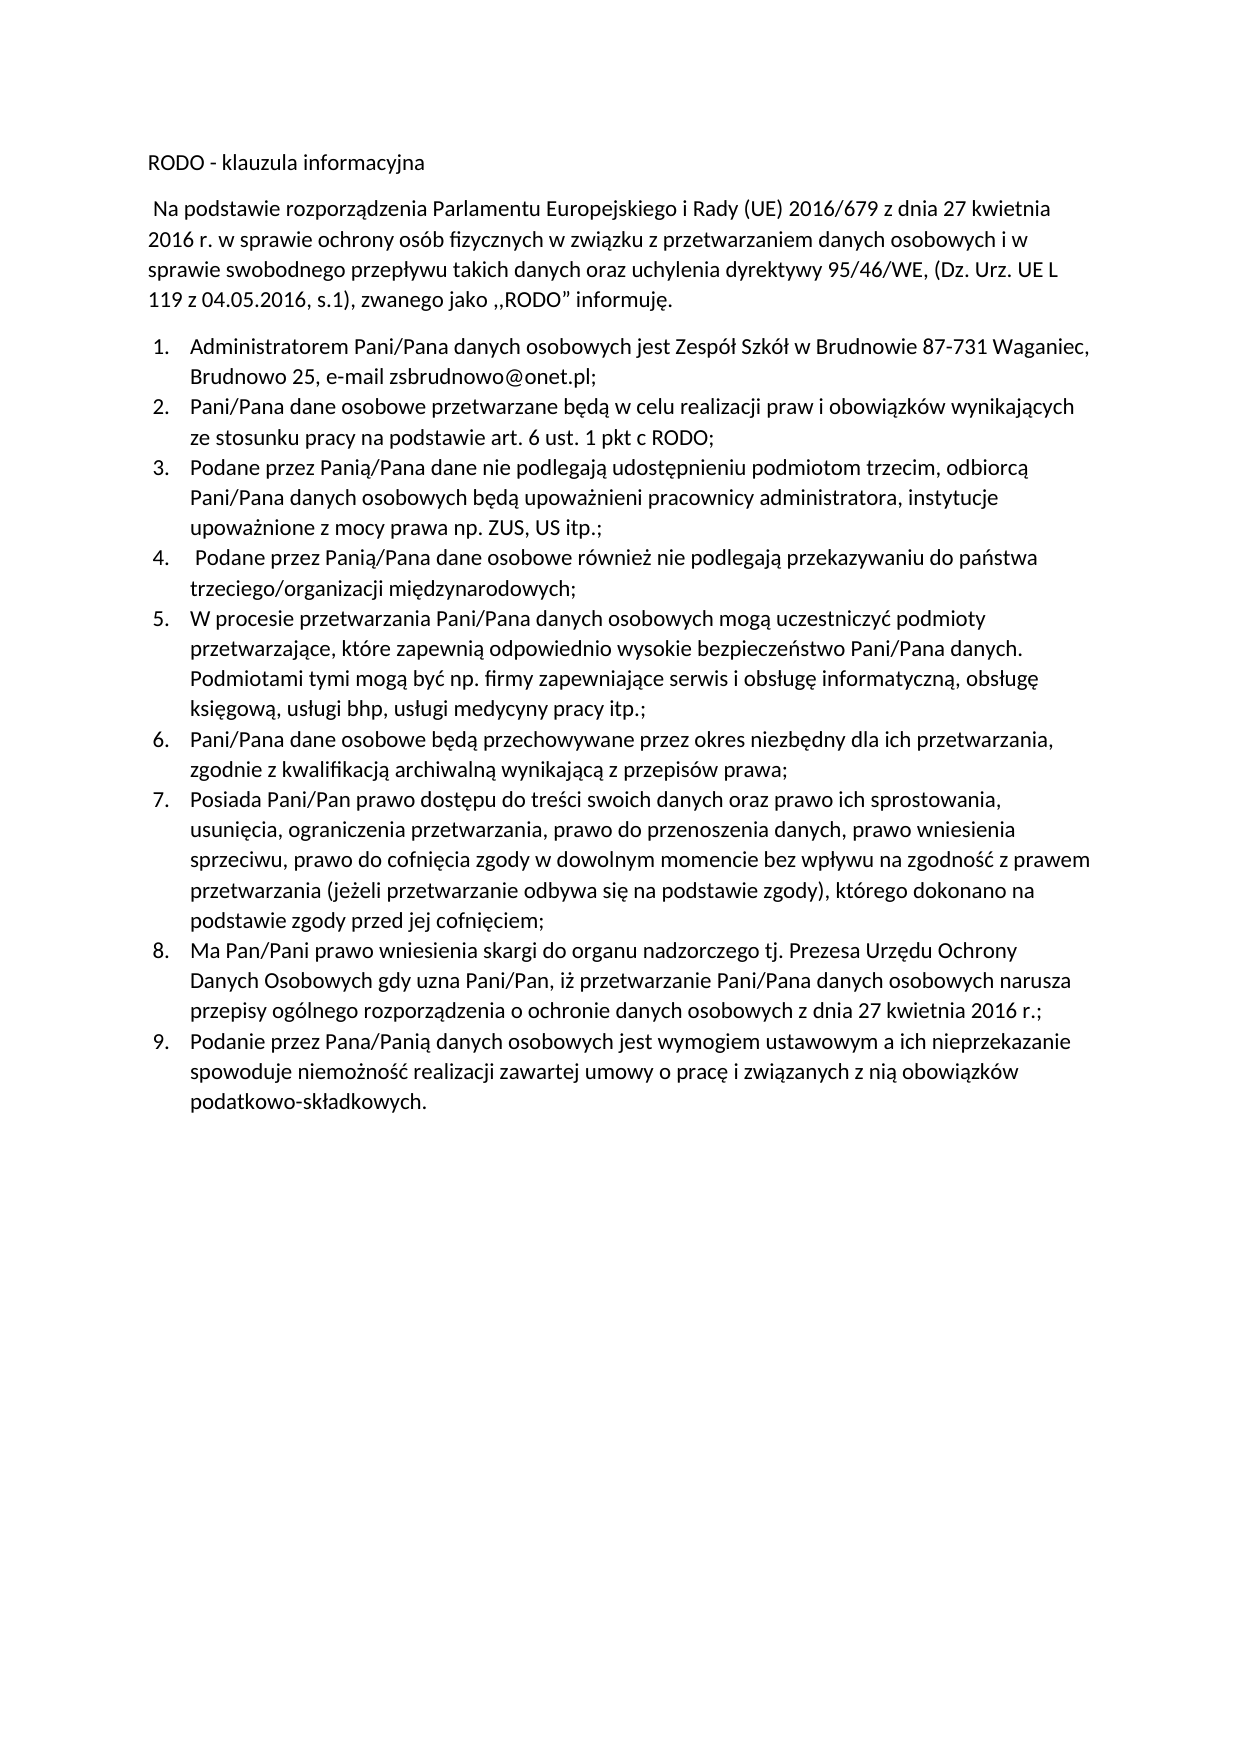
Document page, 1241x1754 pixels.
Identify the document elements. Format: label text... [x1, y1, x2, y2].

text RODO - klauzula informacyjna [148, 148, 1093, 176]
list W procesie przetwarzania Pani/Pana danych osobowych mogą uczestniczyć podmioty przetwarzające, które zapewnią odpowiednio wysokie bezpieczeństwo Pani/Pana danych. Podmiotami tymi mogą być np. firmy zapewniające serwis i obsługę informatyczną, obsługę księgową, usługi bhp, usługi medycyny pracy itp.; [152, 604, 1093, 722]
list Pani/Pana dane osobowe przetwarzane będą w celu realizacji praw i obowiązków wynikających ze stosunku pracy na podstawie art. 6 ust. 1 pkt c RODO; [152, 392, 1093, 451]
list Podane przez Panią/Pana dane osobowe również nie podlegają przekazywaniu do państwa trzeciego/organizacji międzynarodowych; [152, 543, 1093, 602]
list Pani/Pana dane osobowe będą przechowywane przez okres niezbędny dla ich przetwarzania, zgodnie z kwalifikacją archiwalną wynikającą z przepisów prawa; [152, 725, 1093, 783]
list Administratorem Pani/Pana danych osobowych jest Zespół Szkół w Brudnowie 87-731 Waganiec, Brudnowo 25, e-mail zsbrudnowo@onet.pl; [152, 332, 1093, 390]
list Posiada Pani/Pan prawo dostępu do treści swoich danych oraz prawo ich sprostowania, usunięcia, ograniczenia przetwarzania, prawo do przenoszenia danych, prawo wniesienia sprzeciwu, prawo do cofnięcia zgody w dowolnym momencie bez wpływu na zgodność z prawem przetwarzania (jeżeli przetwarzanie odbywa się na podstawie zgody), którego dokonano na podstawie zgody przed jej cofnięciem; [152, 785, 1093, 934]
list Podane przez Panią/Pana dane nie podlegają udostępnieniu podmiotom trzecim, odbiorcą Pani/Pana danych osobowych będą upoważnieni pracownicy administratora, instytucje upoważnione z mocy prawa np. ZUS, US itp.; [152, 453, 1093, 541]
text Na podstawie rozporządzenia Parlamentu Europejskiego i Rady (UE) 2016/679 z dnia 27 kwietnia 2016 r. w sprawie ochrony osób fizycznych w związku z przetwarzaniem danych osobowych i w sprawie swobodnego przepływu takich danych oraz uchylenia dyrektywy 95/46/WE, (Dz. Urz. UE L 119 z 04.05.2016, s.1), zwanego jako ,,RODO” informuję. [148, 194, 1093, 313]
list Ma Pan/Pani prawo wniesienia skargi do organu nadzorczego tj. Prezesa Urzędu Ochrony Danych Osobowych gdy uzna Pani/Pan, iż przetwarzanie Pani/Pana danych osobowych narusza przepisy ogólnego rozporządzenia o ochronie danych osobowych z dnia 27 kwietnia 2016 r.; [152, 936, 1093, 1024]
list Podanie przez Pana/Panią danych osobowych jest wymogiem ustawowym a ich nieprzekazanie spowoduje niemożność realizacji zawartej umowy o pracę i związanych z nią obowiązków podatkowo-składkowych. [152, 1027, 1093, 1115]
